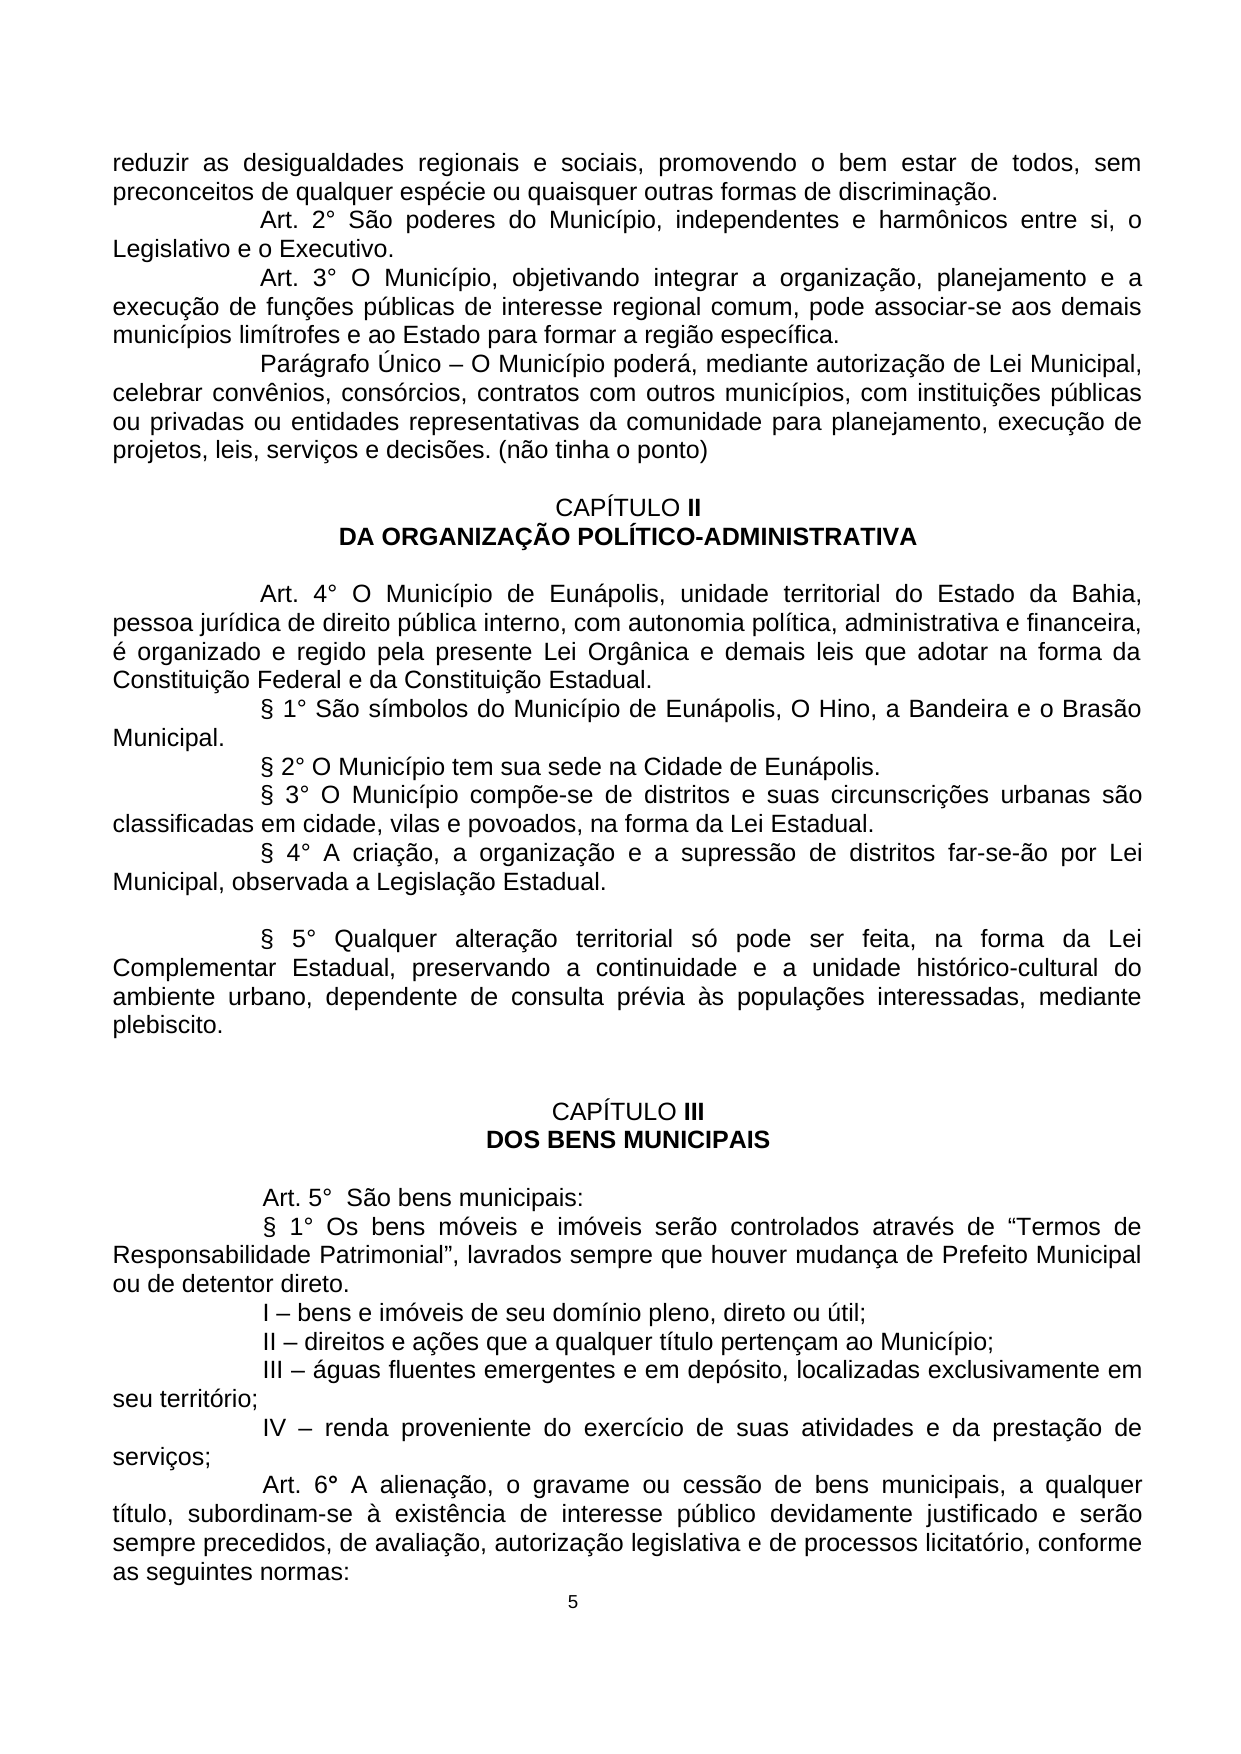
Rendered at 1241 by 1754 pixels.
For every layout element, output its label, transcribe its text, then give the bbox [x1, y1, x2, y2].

text § 1° Os bens móveis e imóveis serão controlados através de “Termos de Responsabilidade Patrimonial”, lavrados sempre que houver mudança de Prefeito Municipal ou de detentor direto. [112, 1211, 1144, 1298]
text Parágrafo Único – O Município poderá, mediante autorização de Lei Municipal, celebrar convênios, consórcios, contratos com outros municípios, com instituições públicas ou privadas ou entidades representativas da comunidade para planejamento, execução de projetos, leis, serviços e decisões. (não tinha o ponto) [112, 349, 1144, 464]
text § 2° O Município tem sua sede na Cidade de Eunápolis. [112, 751, 1144, 780]
text Art. 3° O Município, objetivando integrar a organização, planejamento e a execução de funções públicas de interesse regional comum, pode associar-se aos demais municípios limítrofes e ao Estado para formar a região específica. [112, 263, 1144, 349]
text Art. 4° O Município de Eunápolis, unidade territorial do Estado da Bahia, pessoa jurídica de direito pública interno, com autonomia política, administrativa e financeira, é organizado e regido pela presente Lei Orgânica e demais leis que adotar na forma da Constituição Federal e da Constituição Estadual. [112, 579, 1144, 694]
text Art. 5° São bens municipais: [112, 1183, 1144, 1211]
text § 4° A criação, a organização e a supressão de distritos far-se-ão por Lei Municipal, observada a Legislação Estadual. [112, 838, 1144, 895]
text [112, 148, 1144, 205]
text II – direitos e ações que a qualquer título pertençam ao Município; [112, 1326, 1144, 1355]
text I – bens e imóveis de seu domínio pleno, direto ou útil; [112, 1298, 1144, 1326]
text § 3° O Município compõe-se de distritos e suas circunscrições urbanas são classificadas em cidade, vilas e povoados, na forma da Lei Estadual. [112, 780, 1144, 838]
text DA ORGANIZAÇÃO POLÍTICO-ADMINISTRATIVA [112, 521, 1144, 550]
text § 1° São símbolos do Município de Eunápolis, O Hino, a Bandeira e o Brasão Municipal. [112, 694, 1144, 751]
text § 5° Qualquer alteração territorial só pode ser feita, na forma da Lei Complementar Estadual, preservando a continuidade e a unidade histórico-cultural do ambiente urbano, dependente de consulta prévia às populações interessadas, mediante plebiscito. [112, 924, 1144, 1039]
text CAPÍTULO III [112, 1096, 1144, 1125]
text III – águas fluentes emergentes e em depósito, localizadas exclusivamente em seu território; [112, 1355, 1144, 1413]
text Art. 2° São poderes do Município, independentes e harmônicos entre si, o Legislativo e o Executivo. [112, 205, 1144, 263]
subtitle DOS BENS MUNICIPAIS [112, 1125, 1144, 1154]
subtitle CAPÍTULO II [112, 493, 1144, 521]
text IV – renda proveniente do exercício de suas atividades e da prestação de serviços; [112, 1413, 1144, 1470]
text Art. 6° A alienação, o gravame ou cessão de bens municipais, a qualquer título, subordinam-se à existência de interesse público devidamente justificado e serão sempre precedidos, de avaliação, autorização legislativa e de processos licitatório, conforme as seguintes normas: [112, 1470, 1144, 1585]
